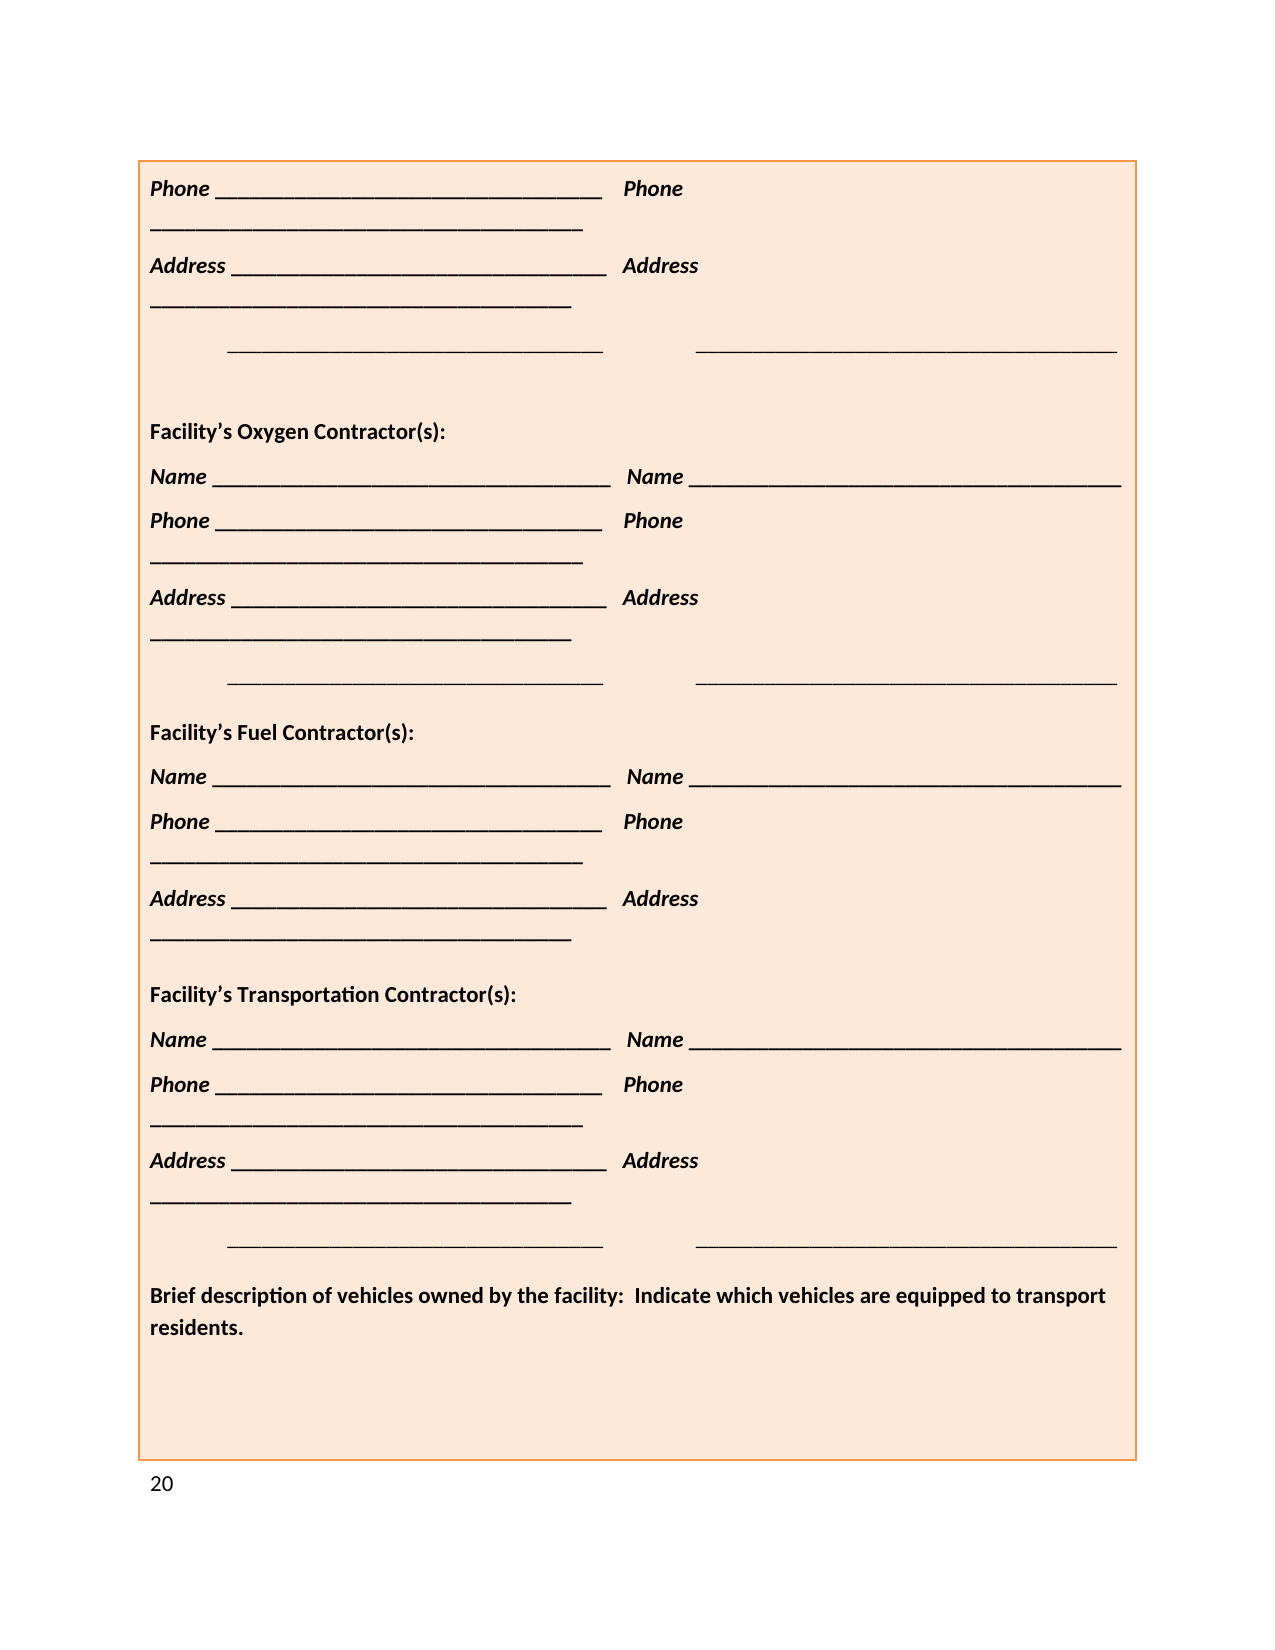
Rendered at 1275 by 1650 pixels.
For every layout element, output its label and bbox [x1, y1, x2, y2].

table_cell [140, 162, 1135, 1459]
